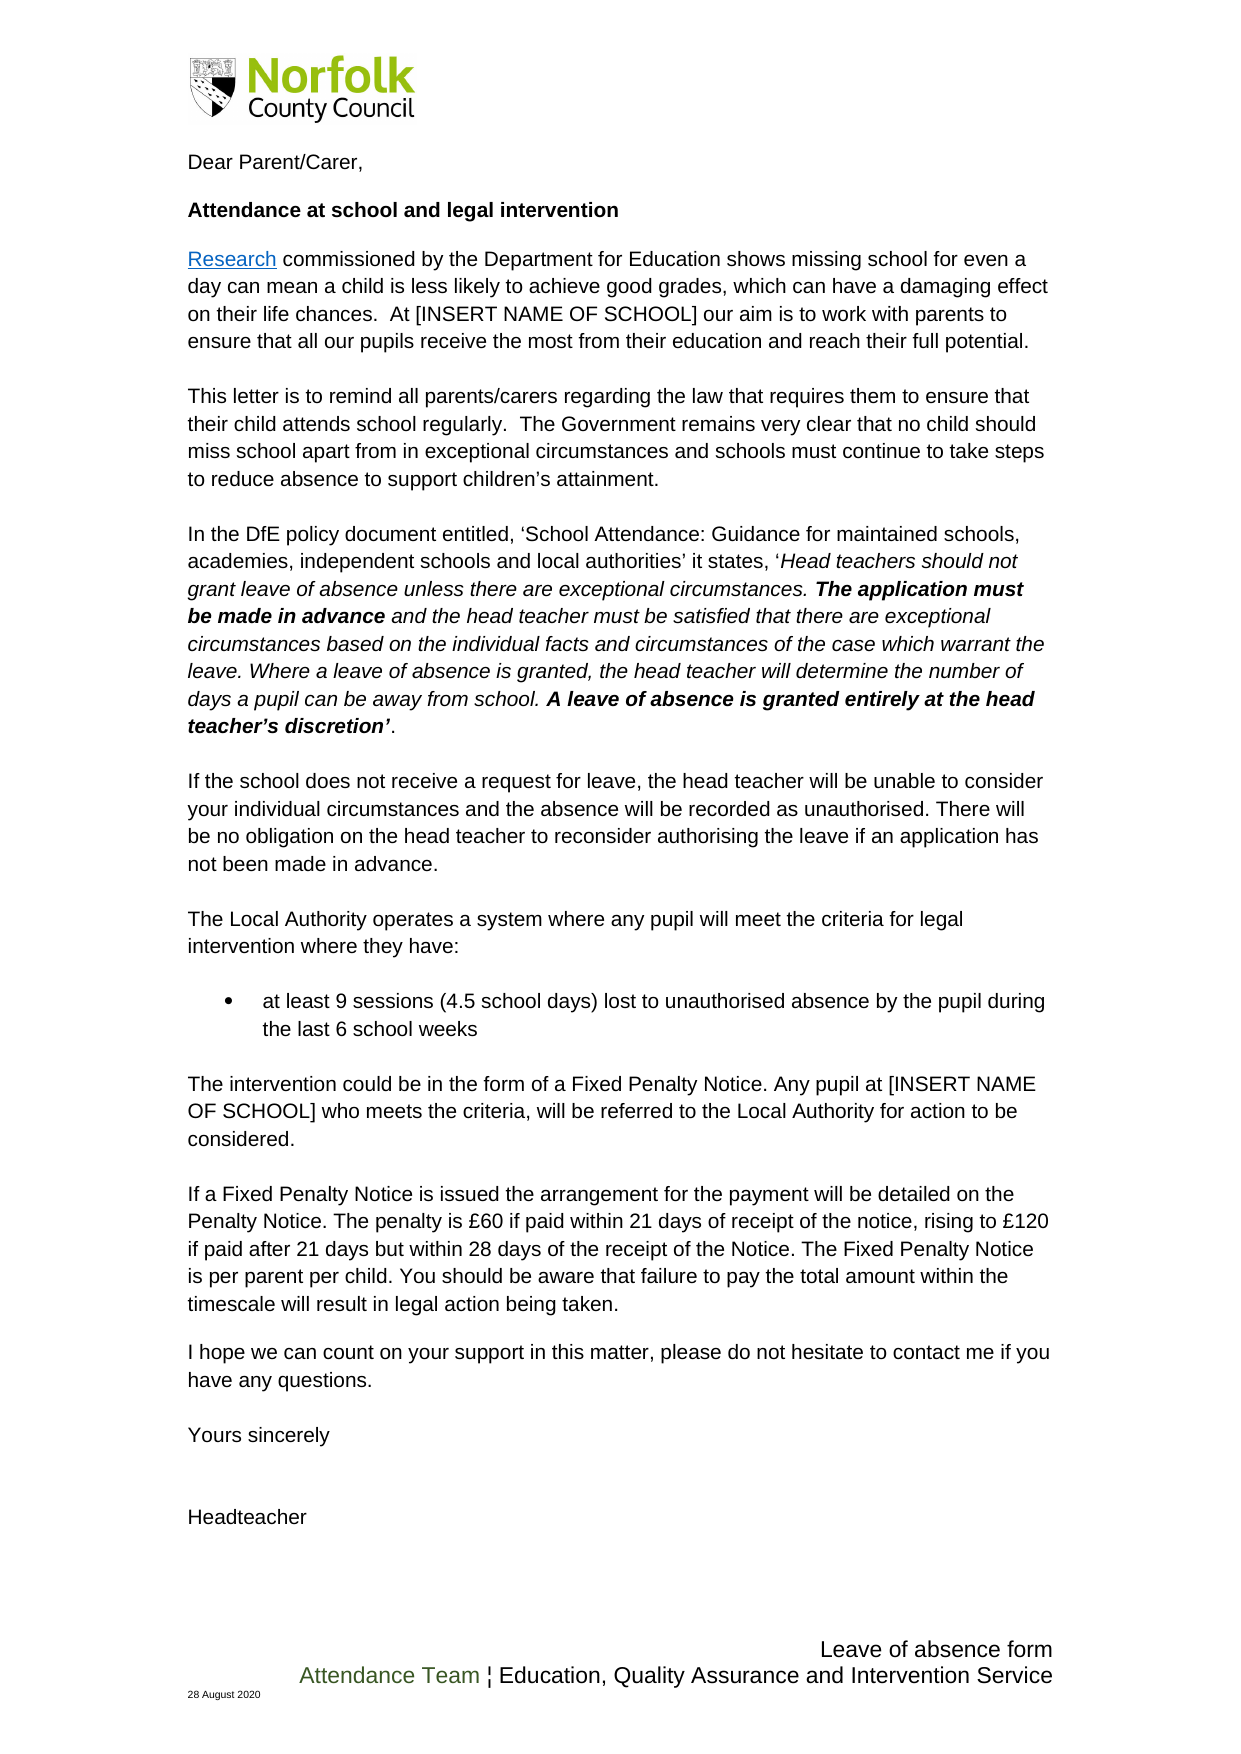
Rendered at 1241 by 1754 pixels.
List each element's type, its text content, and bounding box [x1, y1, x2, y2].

text I hope we can count on your support in this matter, please do not hesitate to contact me if you have any questions. [187, 1340, 1053, 1392]
text Dear Parent/Carer, [187, 150, 1053, 174]
text Attendance at school and legal intervention [187, 198, 1053, 222]
text Research commissioned by the Department for Education shows missing school for even a day can mean a child is less likely to achieve good grades, which can have a damaging effect on their life chances. At [INSERT NAME OF SCHOOL] our aim is to work with parents to ensure that all our pupils receive the most from their education and reach their full potential. [187, 247, 1053, 353]
text Yours sincerely [187, 1423, 1053, 1447]
list at least 9 sessions (4.5 school days) lost to unauthorised absence by the pupil during the last 6 school weeks [225, 989, 1053, 1041]
text The intervention could be in the form of a Fixed Penalty Notice. Any pupil at [INSERT NAME OF SCHOOL] who meets the criteria, will be referred to the Local Authority for action to be considered. [187, 1072, 1053, 1151]
text This letter is to remind all parents/carers regarding the law that requires them to ensure that their child attends school regularly. The Government remains very clear that no child should miss school apart from in exceptional circumstances and schools must continue to take steps to reduce absence to support children’s attainment. [187, 384, 1053, 491]
text In the DfE policy document entitled, ‘School Attendance: Guidance for maintained schools, academies, independent schools and local authorities’ it states, ‘Head teachers should not grant leave of absence unless there are exceptional circumstances. The application must be made in advance and the head teacher must be satisfied that there are exceptional circumstances based on the individual facts and circumstances of the case which warrant the leave. Where a leave of absence is granted, the head teacher will determine the number of days a pupil can be away from school. A leave of absence is granted entirely at the head teacher’s discretion’. [187, 522, 1053, 738]
text If the school does not receive a request for leave, the head teacher will be unable to consider your individual circumstances and the absence will be recorded as unauthorised. There will be no obligation on the head teacher to reconsider authorising the leave if an application has not been made in advance. [187, 769, 1053, 876]
picture [187, 53, 418, 125]
text If a Fixed Penalty Notice is issued the arrangement for the payment will be detailed on the Penalty Notice. The penalty is £60 if paid within 21 days of receipt of the notice, rising to £120 if paid after 21 days but within 28 days of the receipt of the Notice. The Fixed Penalty Notice is per parent per child. You should be aware that failure to pay the total amount within the timescale will result in legal action being taken. [187, 1182, 1053, 1316]
text Headteacher [187, 1505, 1053, 1529]
text The Local Authority operates a system where any pupil will meet the criteria for legal intervention where they have: [187, 907, 1053, 958]
